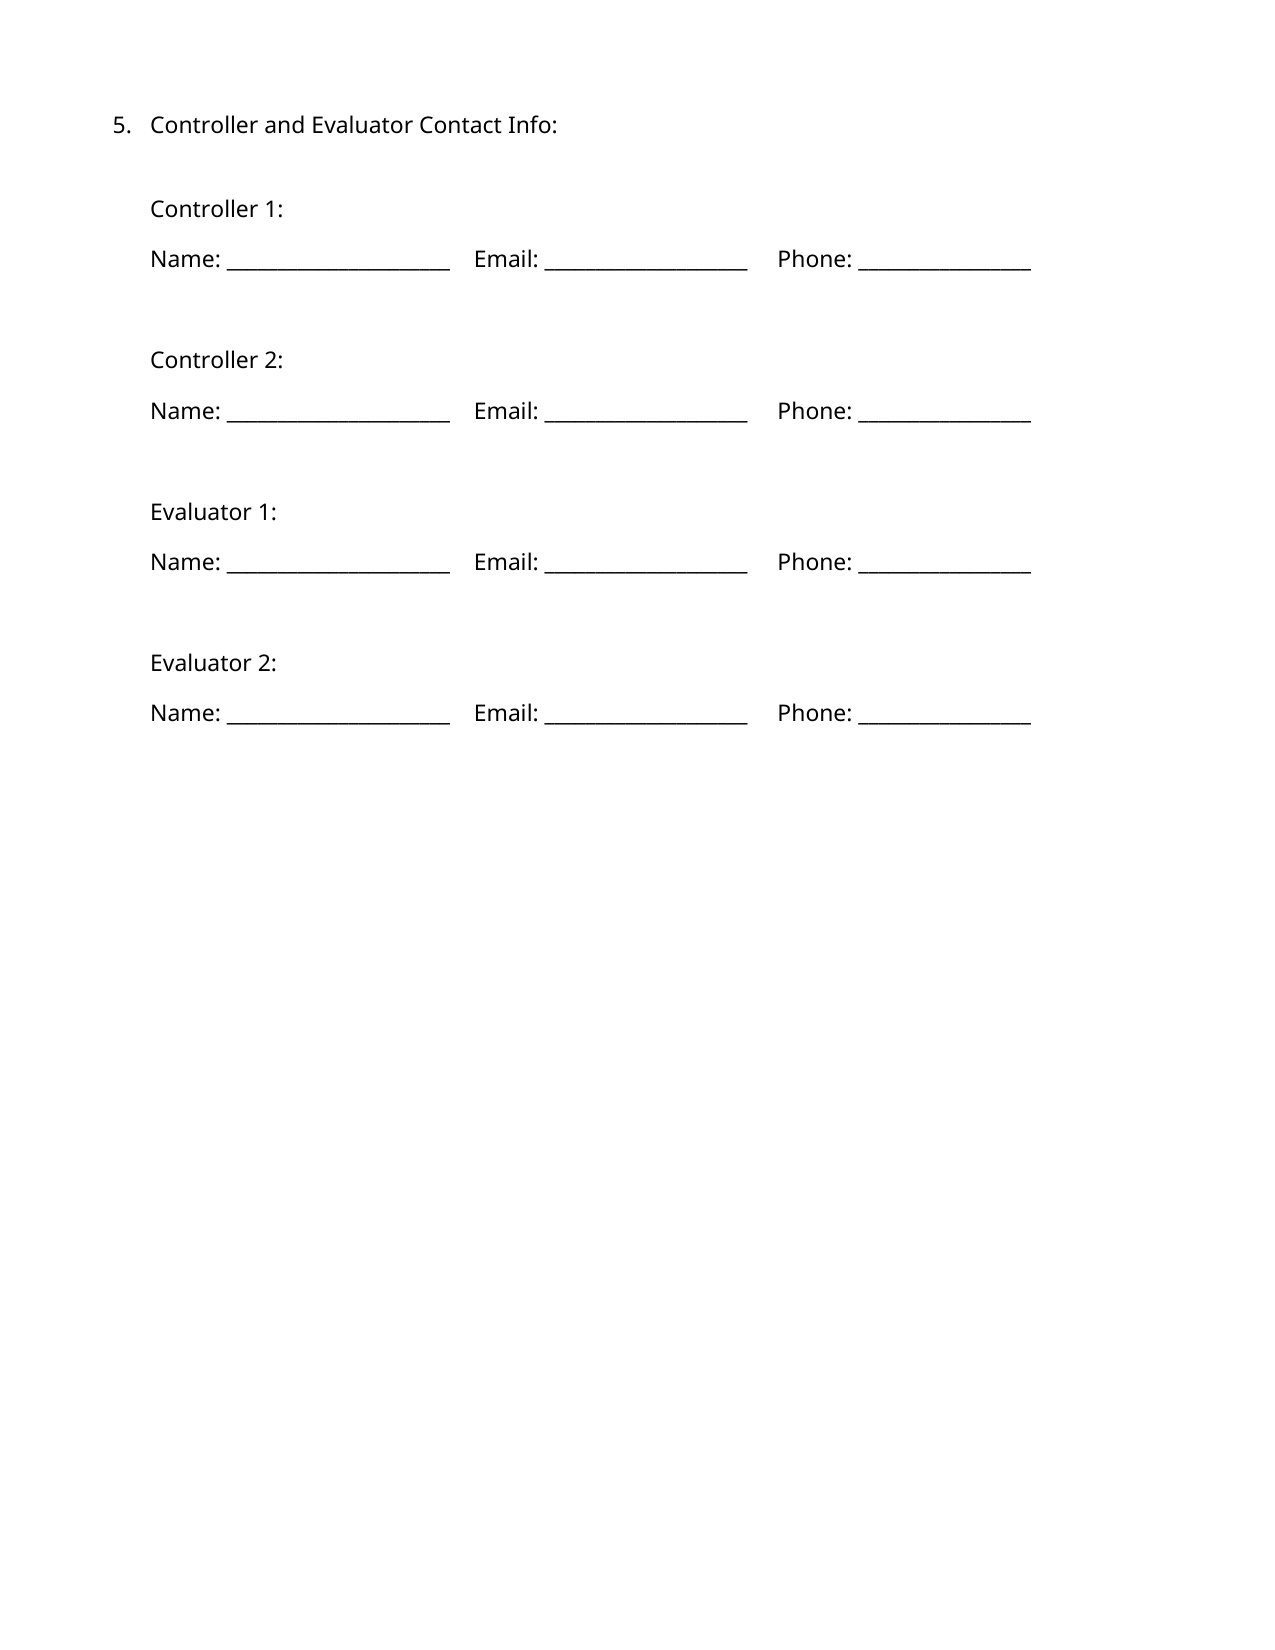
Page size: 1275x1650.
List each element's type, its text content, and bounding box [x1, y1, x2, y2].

text Name: ______________________ Email: ____________________ Phone: _________________ [150, 394, 1200, 426]
text Name: ______________________ Email: ____________________ Phone: _________________ [150, 697, 1200, 728]
text Evaluator 1: [150, 495, 1200, 527]
text Name: ______________________ Email: ____________________ Phone: _________________ [150, 243, 1200, 274]
list Controller and Evaluator Contact Info: [112, 109, 1200, 140]
text Name: ______________________ Email: ____________________ Phone: _________________ [150, 546, 1200, 577]
text Controller 1: [150, 193, 1200, 224]
text Evaluator 2: [150, 647, 1200, 678]
text Controller 2: [150, 344, 1200, 375]
